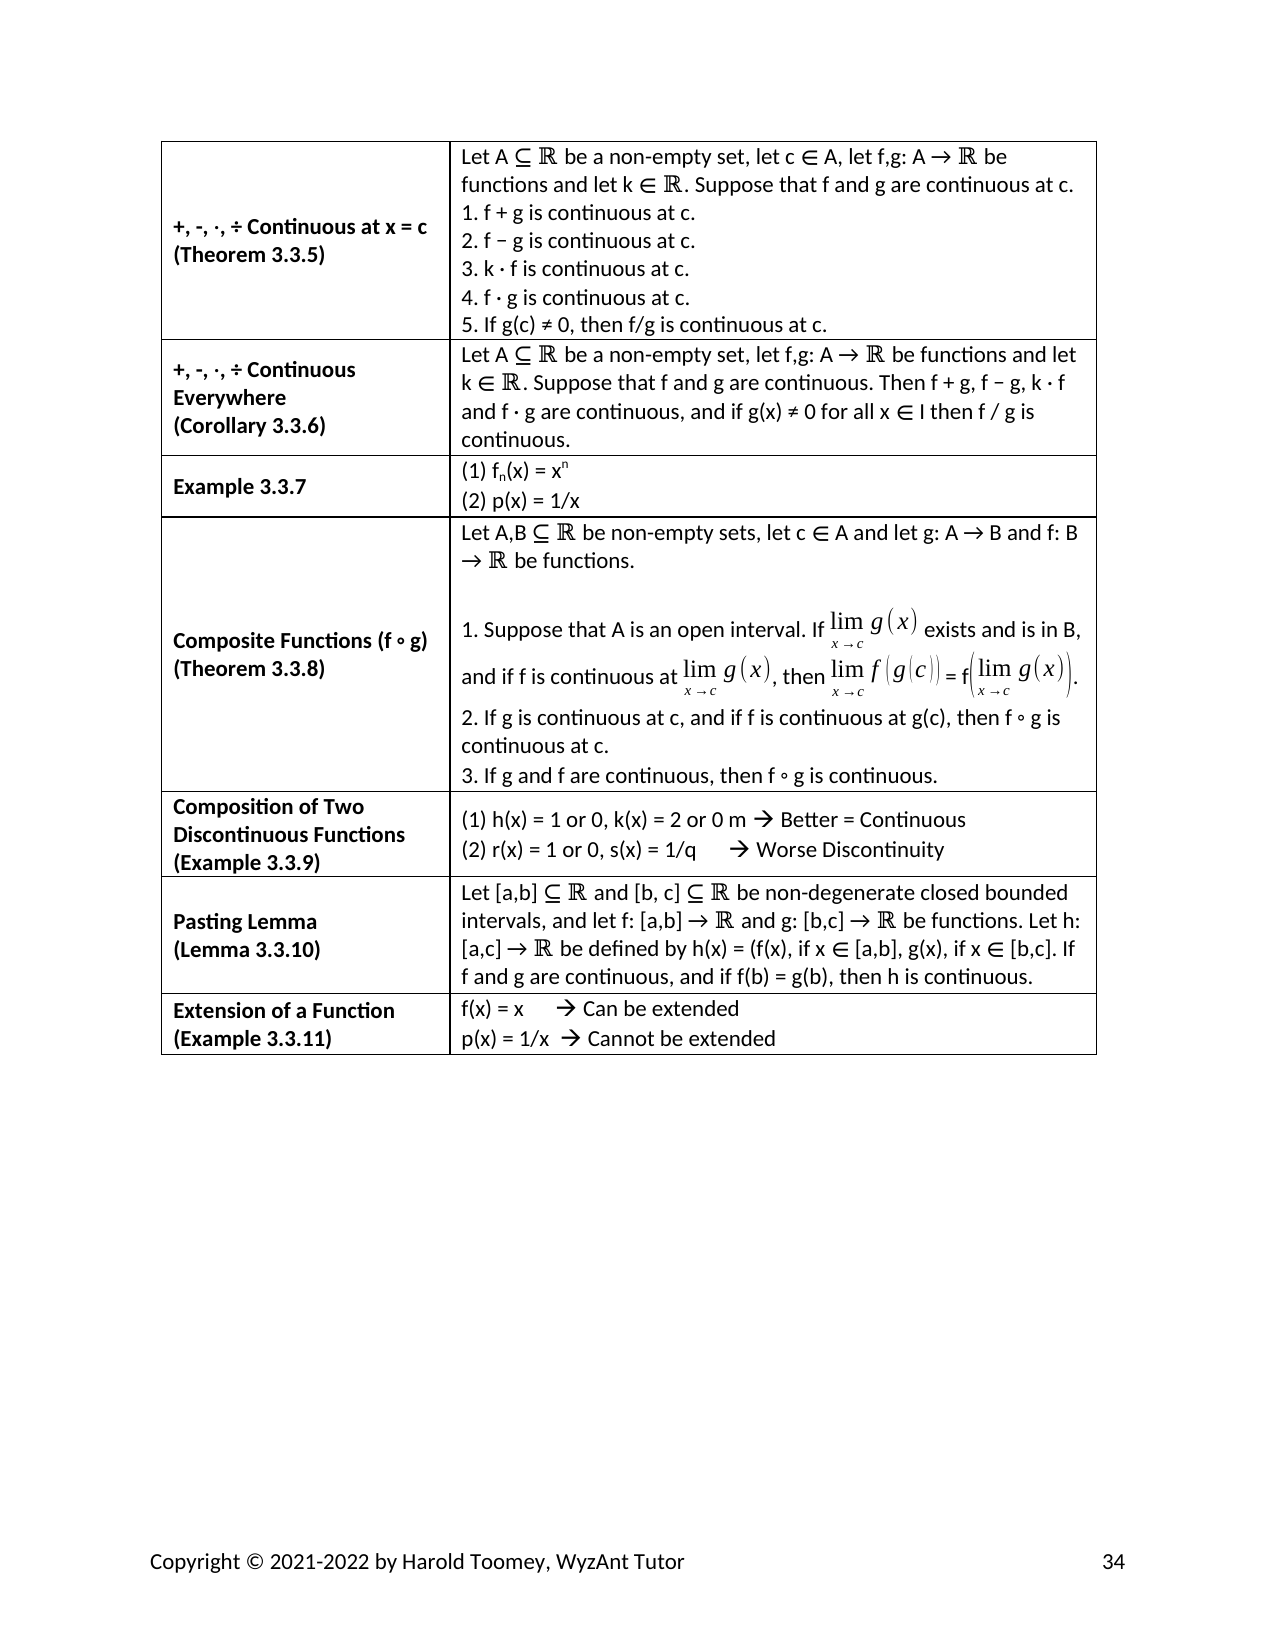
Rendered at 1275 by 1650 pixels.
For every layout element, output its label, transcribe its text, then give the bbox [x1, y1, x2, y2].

table_cell Composite Functions (f ◦ g) (Theorem 3.3.8) [162, 518, 449, 791]
table_cell Composition of Two Discontinuous Functions (Example 3.3.9) [162, 792, 449, 876]
table_cell Let A ⊆ ℝ be a non-empty set, let c ∈ A, let f,g: A → ℝ be functions and let k ∈ ℝ. Suppose that f and g are continuous at c. 1. f + g is continuous at c. 2. f − g is continuous at c. 3. k · f is continuous at c. 4. f · g is continuous at c. 5. If g(c) ≠ 0, then f/g is continuous at c. [451, 142, 1096, 339]
table_cell Let A ⊆ ℝ be a non-empty set, let f,g: A → ℝ be functions and let k ∈ ℝ. Suppose that f and g are continuous. Then f + g, f − g, k · f and f · g are continuous, and if g(x) ≠ 0 for all x ∈ I then f / g is continuous. [451, 340, 1096, 455]
table_cell (1) fn(x) = xn (2) p(x) = 1/x [451, 456, 1096, 516]
table_cell (1) h(x) = 1 or 0, k(x) = 2 or 0 m Better = Continuous (2) r(x) = 1 or 0, s(x) = 1/q Worse Discontinuity [451, 792, 1096, 876]
table_cell Example 3.3.7 [162, 456, 449, 516]
table_cell +, -, ·, ÷ Continuous Everywhere (Corollary 3.3.6) [162, 340, 449, 455]
table_cell Pasting Lemma (Lemma 3.3.10) [162, 877, 449, 993]
table_cell +, -, ·, ÷ Continuous at x = c (Theorem 3.3.5) [162, 142, 449, 339]
table_cell Let A,B ⊆ ℝ be non-empty sets, let c ∈ A and let g: A → B and f: B → ℝ be functions. 1. Suppose that A is an open interval. If exists and is in B, and if f is continuous at , then = f. 2. If g is continuous at c, and if f is continuous at g(c), then f ◦ g is continuous at c. 3. If g and f are continuous, then f ◦ g is continuous. [451, 518, 1096, 791]
table_cell f(x) = x Can be extended p(x) = 1/x Cannot be extended [451, 994, 1096, 1054]
table_cell Extension of a Function (Example 3.3.11) [162, 994, 449, 1054]
table_cell Let [a,b] ⊆ ℝ and [b, c] ⊆ ℝ be non-degenerate closed bounded intervals, and let f: [a,b] → ℝ and g: [b,c] → ℝ be functions. Let h: [a,c] → ℝ be defined by h(x) = (f(x), if x ∈ [a,b], g(x), if x ∈ [b,c]. If f and g are continuous, and if f(b) = g(b), then h is continuous. [451, 877, 1096, 993]
